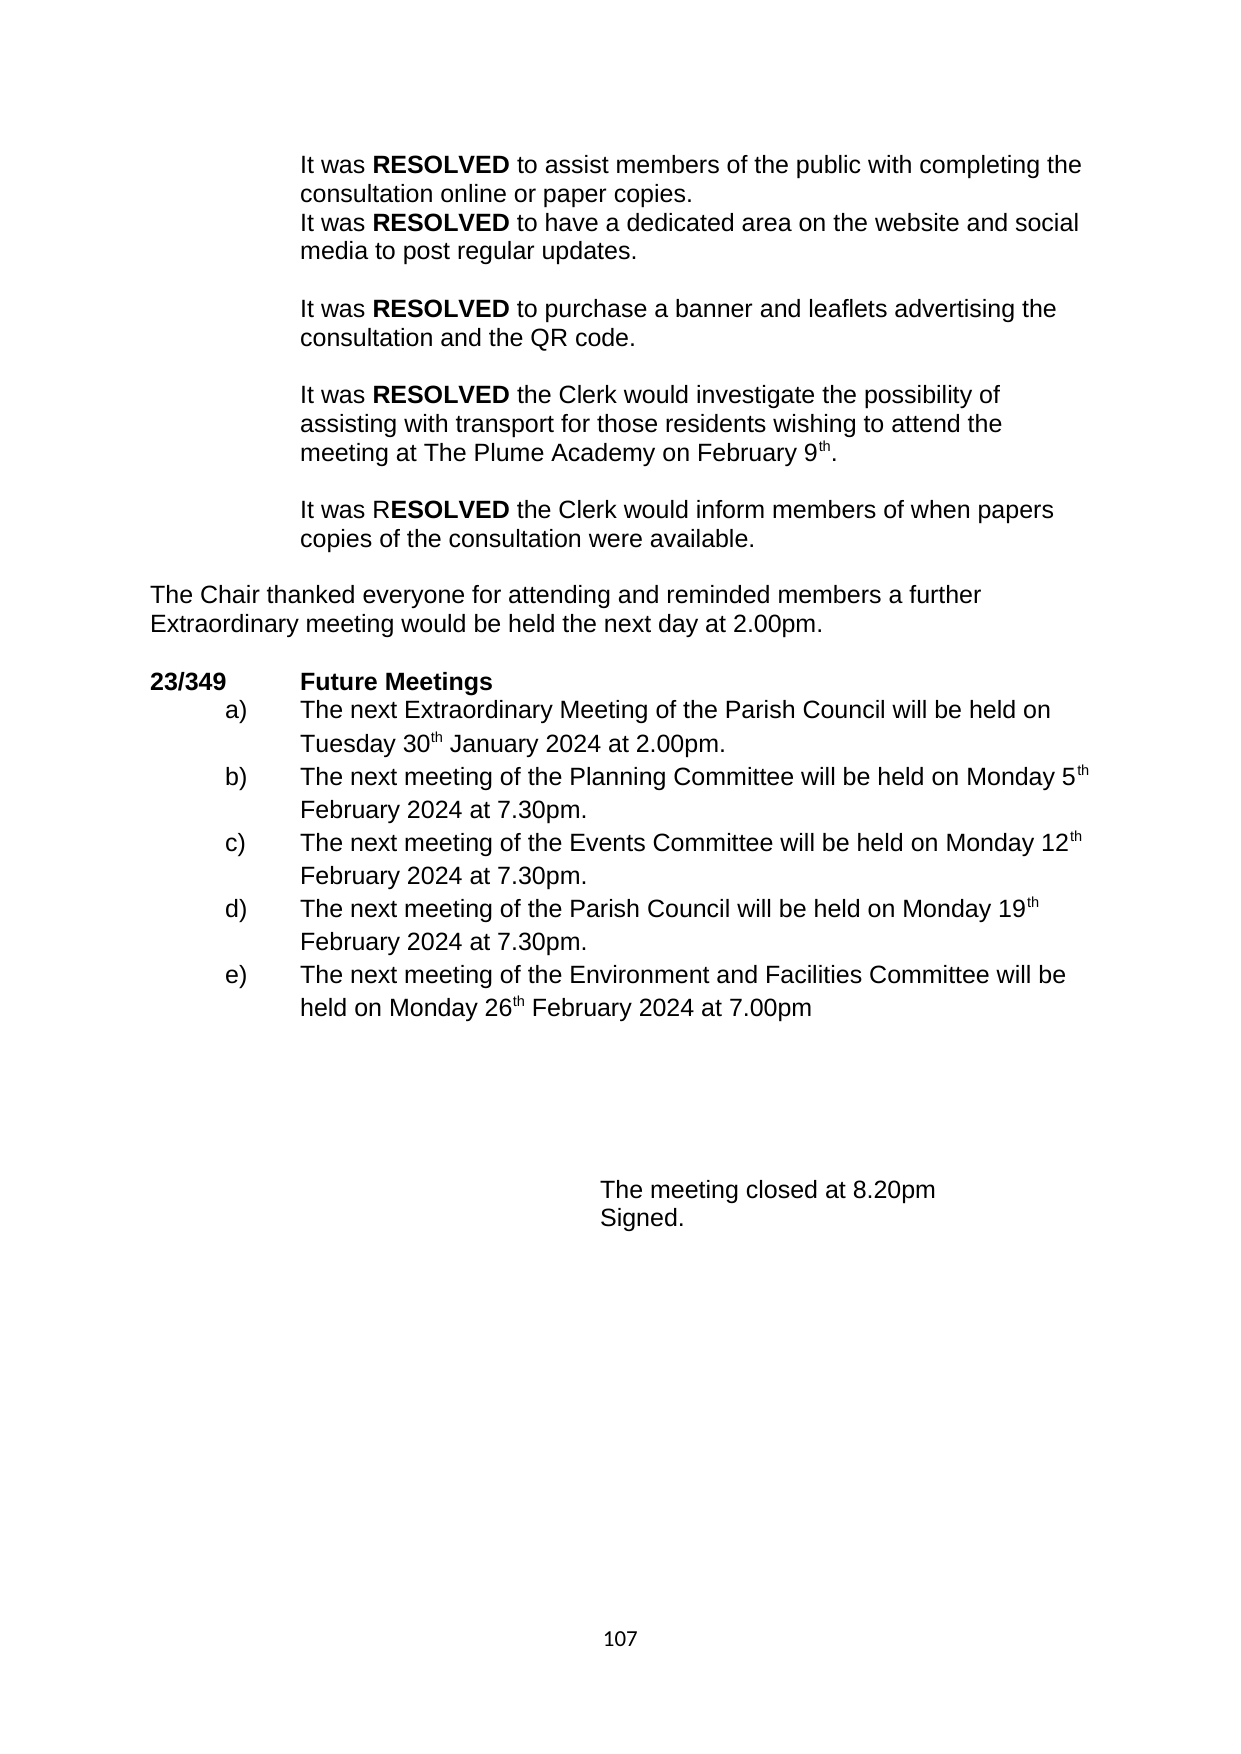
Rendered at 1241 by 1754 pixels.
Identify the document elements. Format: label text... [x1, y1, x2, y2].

list The next meeting of the Events Committee will be held on Monday 12th February 2024 at 7.30pm. [225, 828, 1090, 889]
text Signed. [150, 1203, 1090, 1232]
text It was RESOLVED the Clerk would inform members of when papers copies of the consultation were available. [300, 495, 1090, 552]
text It was RESOLVED to have a dedicated area on the website and social media to post regular updates. [300, 207, 1090, 265]
text It was RESOLVED to assist members of the public with completing the consultation online or paper copies. [300, 150, 1090, 207]
text 23/349 Future Meetings [150, 667, 1090, 696]
text The meeting closed at 8.20pm [150, 1174, 1090, 1203]
list The next meeting of the Planning Committee will be held on Monday 5th February 2024 at 7.30pm. [225, 762, 1090, 823]
text It was RESOLVED the Clerk would investigate the possibility of assisting with transport for those residents wishing to attend the meeting at The Plume Academy on February 9th. [300, 380, 1090, 466]
list The next Extraordinary Meeting of the Parish Council will be held on Tuesday 30th January 2024 at 2.00pm. [225, 696, 1090, 757]
text The Chair thanked everyone for attending and reminded members a further Extraordinary meeting would be held the next day at 2.00pm. [150, 581, 1090, 638]
list The next meeting of the Environment and Facilities Committee will be held on Monday 26th February 2024 at 7.00pm [225, 960, 1090, 1021]
text It was RESOLVED to purchase a banner and leaflets advertising the consultation and the QR code. [300, 294, 1090, 351]
list The next meeting of the Parish Council will be held on Monday 19th February 2024 at 7.30pm. [225, 894, 1090, 955]
